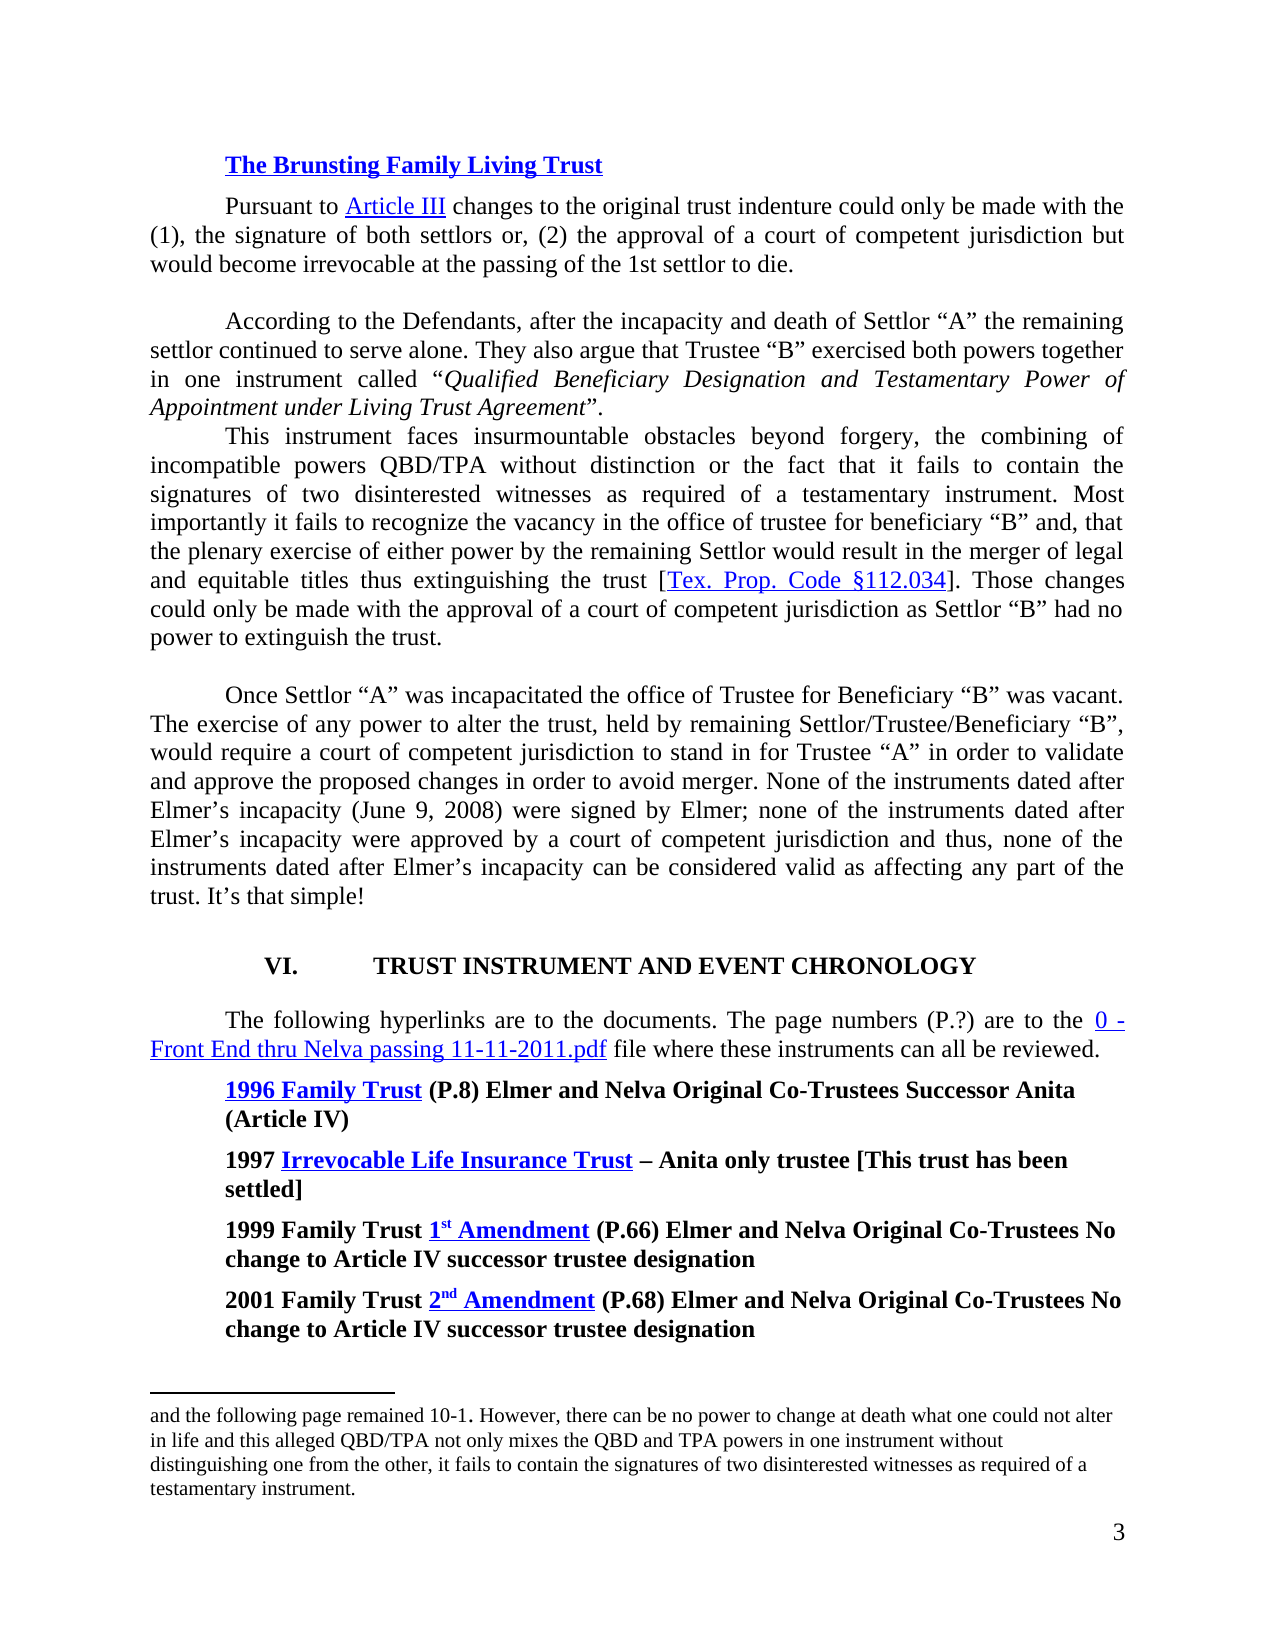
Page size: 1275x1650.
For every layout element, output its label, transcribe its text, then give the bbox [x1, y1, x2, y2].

text This instrument faces insurmountable obstacles beyond forgery, the combining of incompatible powers QBD/TPA without distinction or the fact that it fails to contain the signatures of two disinterested witnesses as required of a testamentary instrument. Most importantly it fails to recognize the vacancy in the office of trustee for beneficiary “B” and, that the plenary exercise of either power by the remaining Settlor would result in the merger of legal and equitable titles thus extinguishing the trust [Tex. Prop. Code §112.034]. Those changes could only be made with the approval of a court of competent jurisdiction as Settlor “B” had no power to extinguish the trust. [150, 421, 1125, 651]
subtitle 1999 Family Trust 1st Amendment (P.66) Elmer and Nelva Original Co-Trustees No change to Article IV successor trustee designation [225, 1215, 1125, 1272]
text According to the Defendants, after the incapacity and death of Settlor “A” the remaining settlor continued to serve alone. They also argue that Trustee “B” exercised both powers together in one instrument called “Qualified Beneficiary Designation and Testamentary Power of Appointment under Living Trust Agreement”. [150, 306, 1125, 421]
subtitle The Brunsting Family Living Trust [225, 150, 1125, 179]
text Pursuant to Article III changes to the original trust indenture could only be made with the (1), the signature of both settlors or, (2) the approval of a court of competent jurisdiction but would become irrevocable at the passing of the 1st settlor to die. [150, 191, 1125, 277]
subtitle 1997 Irrevocable Life Insurance Trust – Anita only trustee [This trust has been settled] [225, 1145, 1125, 1202]
subtitle 1996 Family Trust (P.8) Elmer and Nelva Original Co-Trustees Successor Anita (Article IV) [225, 1075, 1125, 1132]
text Once Settlor “A” was incapacitated the office of Trustee for Beneficiary “B” was vacant. The exercise of any power to alter the trust, held by remaining Settlor/Trustee/Beneficiary “B”, would require a court of competent jurisdiction to stand in for Trustee “A” in order to validate and approve the proposed changes in order to avoid merger. None of the instruments dated after Elmer’s incapacity (June 9, 2008) were signed by Elmer; none of the instruments dated after Elmer’s incapacity were approved by a court of competent jurisdiction and thus, none of the instruments dated after Elmer’s incapacity can be considered valid as affecting any part of the trust. It’s that simple! [150, 680, 1125, 910]
subtitle 2001 Family Trust 2nd Amendment (P.68) Elmer and Nelva Original Co-Trustees No change to Article IV successor trustee designation [225, 1285, 1125, 1342]
subtitle TRUST INSTRUMENT AND EVENT CHRONOLOGY [150, 951, 1125, 980]
text The following hyperlinks are to the documents. The page numbers (P.?) are to the 0 - Front End thru Nelva passing 11-11-2011.pdf file where these instruments can all be reviewed. [150, 1005, 1125, 1062]
